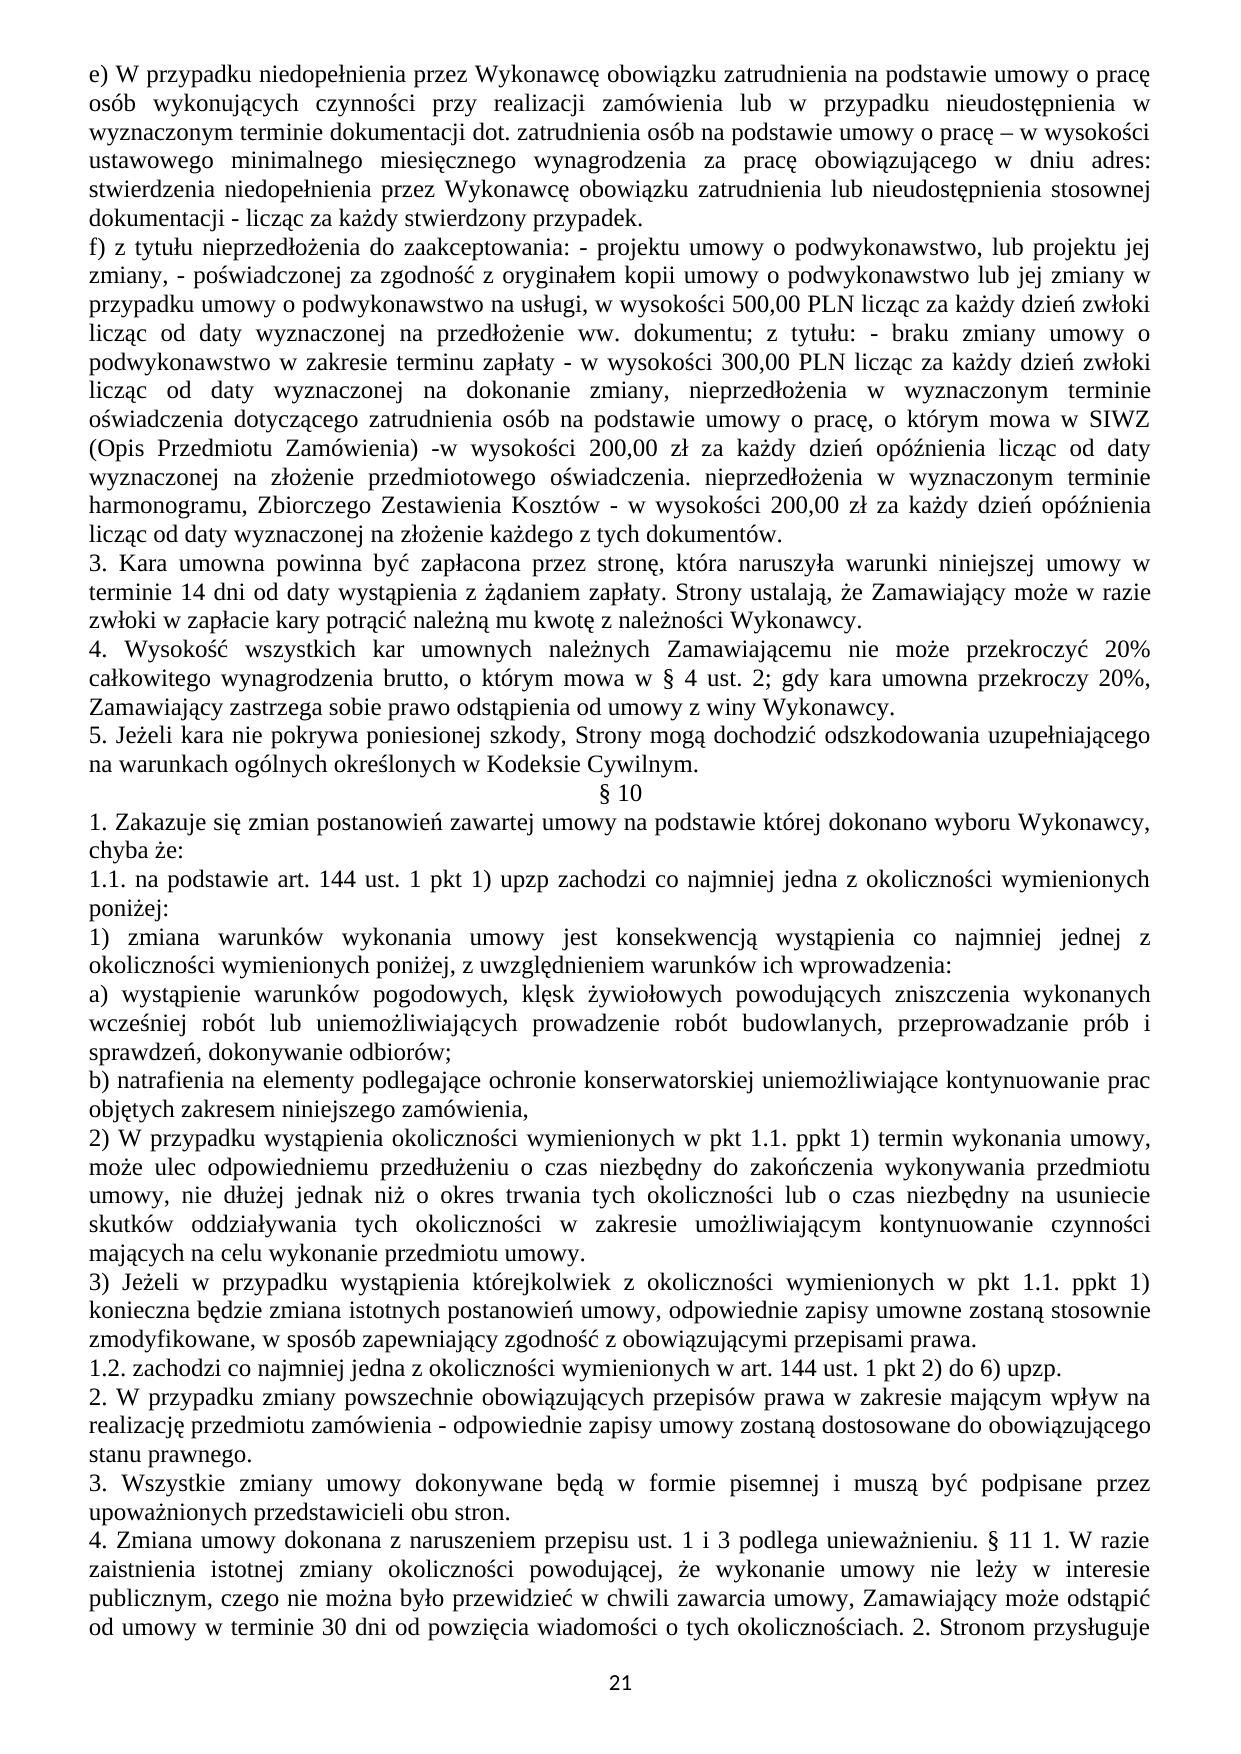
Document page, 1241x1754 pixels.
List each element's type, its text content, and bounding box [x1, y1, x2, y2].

text 3. Wszystkie zmiany umowy dokonywane będą w formie pisemnej i muszą być podpisane przez upoważnionych przedstawicieli obu stron. [89, 1468, 1152, 1525]
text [89, 1525, 1152, 1640]
text 1.2. zachodzi co najmniej jedna z okoliczności wymienionych w art. 144 ust. 1 pkt 2) do 6) upzp. [89, 1353, 1152, 1382]
text 1) zmiana warunków wykonania umowy jest konsekwencją wystąpienia co najmniej jednej z okoliczności wymienionych poniżej, z uwzględnieniem warunków ich wprowadzenia: [89, 922, 1152, 979]
text § 10 [89, 778, 1152, 807]
text 1.1. na podstawie art. 144 ust. 1 pkt 1) upzp zachodzi co najmniej jedna z okoliczności wymienionych poniżej: [89, 864, 1152, 922]
text b) natrafienia na elementy podlegające ochronie konserwatorskiej uniemożliwiające kontynuowanie prac objętych zakresem niniejszego zamówienia, [89, 1065, 1152, 1123]
text f) z tytułu nieprzedłożenia do zaakceptowania: - projektu umowy o podwykonawstwo, lub projektu jej zmiany, - poświadczonej za zgodność z oryginałem kopii umowy o podwykonawstwo lub jej zmiany w przypadku umowy o podwykonawstwo na usługi, w wysokości 500,00 PLN licząc za każdy dzień zwłoki licząc od daty wyznaczonej na przedłożenie ww. dokumentu; z tytułu: - braku zmiany umowy o podwykonawstwo w zakresie terminu zapłaty - w wysokości 300,00 PLN licząc za każdy dzień zwłoki licząc od daty wyznaczonej na dokonanie zmiany, nieprzedłożenia w wyznaczonym terminie oświadczenia dotyczącego zatrudnienia osób na podstawie umowy o pracę, o którym mowa w SIWZ (Opis Przedmiotu Zamówienia) -w wysokości 200,00 zł za każdy dzień opóźnienia licząc od daty wyznaczonej na złożenie przedmiotowego oświadczenia. nieprzedłożenia w wyznaczonym terminie harmonogramu, Zbiorczego Zestawienia Kosztów - w wysokości 200,00 zł za każdy dzień opóźnienia licząc od daty wyznaczonej na złożenie każdego z tych dokumentów. [89, 232, 1152, 548]
text 5. Jeżeli kara nie pokrywa poniesionej szkody, Strony mogą dochodzić odszkodowania uzupełniającego na warunkach ogólnych określonych w Kodeksie Cywilnym. [89, 720, 1152, 778]
text 3. Kara umowna powinna być zapłacona przez stronę, która naruszyła warunki niniejszej umowy w terminie 14 dni od daty wystąpienia z żądaniem zapłaty. Strony ustalają, że Zamawiający może w razie zwłoki w zapłacie kary potrącić należną mu kwotę z należności Wykonawcy. [89, 548, 1152, 634]
text 2. W przypadku zmiany powszechnie obowiązujących przepisów prawa w zakresie mającym wpływ na realizację przedmiotu zamówienia - odpowiednie zapisy umowy zostaną dostosowane do obowiązującego stanu prawnego. [89, 1382, 1152, 1468]
text 1. Zakazuje się zmian postanowień zawartej umowy na podstawie której dokonano wyboru Wykonawcy, chyba że: [89, 807, 1152, 864]
text e) W przypadku niedopełnienia przez Wykonawcę obowiązku zatrudnienia na podstawie umowy o pracę osób wykonujących czynności przy realizacji zamówienia lub w przypadku nieudostępnienia w wyznaczonym terminie dokumentacji dot. zatrudnienia osób na podstawie umowy o pracę – w wysokości ustawowego minimalnego miesięcznego wynagrodzenia za pracę obowiązującego w dniu adres: stwierdzenia niedopełnienia przez Wykonawcę obowiązku zatrudnienia lub nieudostępnienia stosownej dokumentacji - licząc za każdy stwierdzony przypadek. [89, 59, 1152, 232]
text 3) Jeżeli w przypadku wystąpienia którejkolwiek z okoliczności wymienionych w pkt 1.1. ppkt 1) konieczna będzie zmiana istotnych postanowień umowy, odpowiednie zapisy umowne zostaną stosownie zmodyfikowane, w sposób zapewniający zgodność z obowiązującymi przepisami prawa. [89, 1267, 1152, 1353]
text 4. Wysokość wszystkich kar umownych należnych Zamawiającemu nie może przekroczyć 20% całkowitego wynagrodzenia brutto, o którym mowa w § 4 ust. 2; gdy kara umowna przekroczy 20%, Zamawiający zastrzega sobie prawo odstąpienia od umowy z winy Wykonawcy. [89, 634, 1152, 720]
text a) wystąpienie warunków pogodowych, klęsk żywiołowych powodujących zniszczenia wykonanych wcześniej robót lub uniemożliwiających prowadzenie robót budowlanych, przeprowadzanie prób i sprawdzeń, dokonywanie odbiorów; [89, 979, 1152, 1065]
text 2) W przypadku wystąpienia okoliczności wymienionych w pkt 1.1. ppkt 1) termin wykonania umowy, może ulec odpowiedniemu przedłużeniu o czas niezbędny do zakończenia wykonywania przedmiotu umowy, nie dłużej jednak niż o okres trwania tych okoliczności lub o czas niezbędny na usuniecie skutków oddziaływania tych okoliczności w zakresie umożliwiającym kontynuowanie czynności mających na celu wykonanie przedmiotu umowy. [89, 1123, 1152, 1267]
